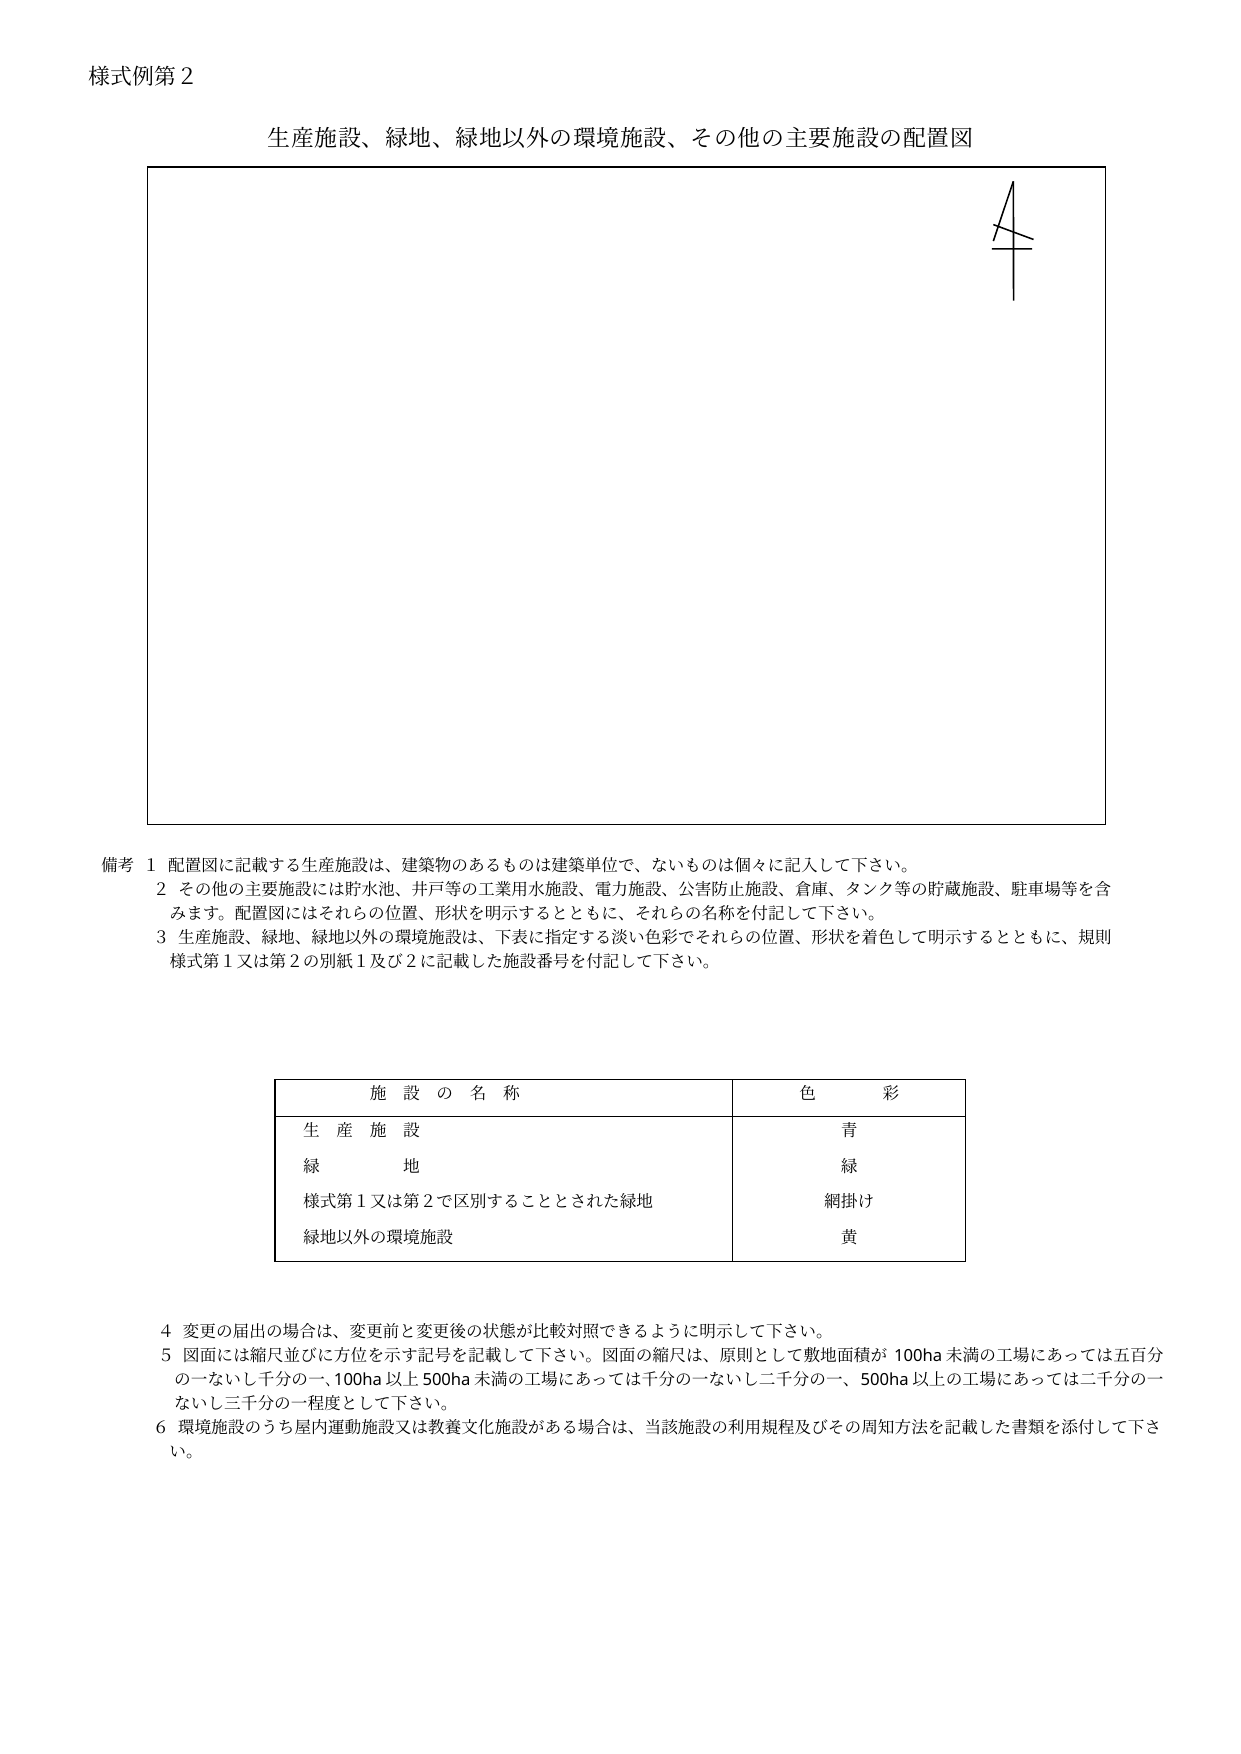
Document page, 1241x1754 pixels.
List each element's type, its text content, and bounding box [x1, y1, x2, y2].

table_cell 青 緑 網掛け 黄 [733, 1117, 965, 1261]
table_header 色 彩 [733, 1080, 965, 1116]
text 様式例第２ [89, 59, 1152, 91]
text 生産施設、緑地、緑地以外の環境施設、その他の主要施設の配置図 [89, 120, 1152, 153]
table_cell 生 産 施 設 緑 地 様式第１又は第２で区別することとされた緑地 緑地以外の環境施設 [276, 1117, 732, 1261]
table_header 施 設 の 名 称 [276, 1080, 732, 1116]
